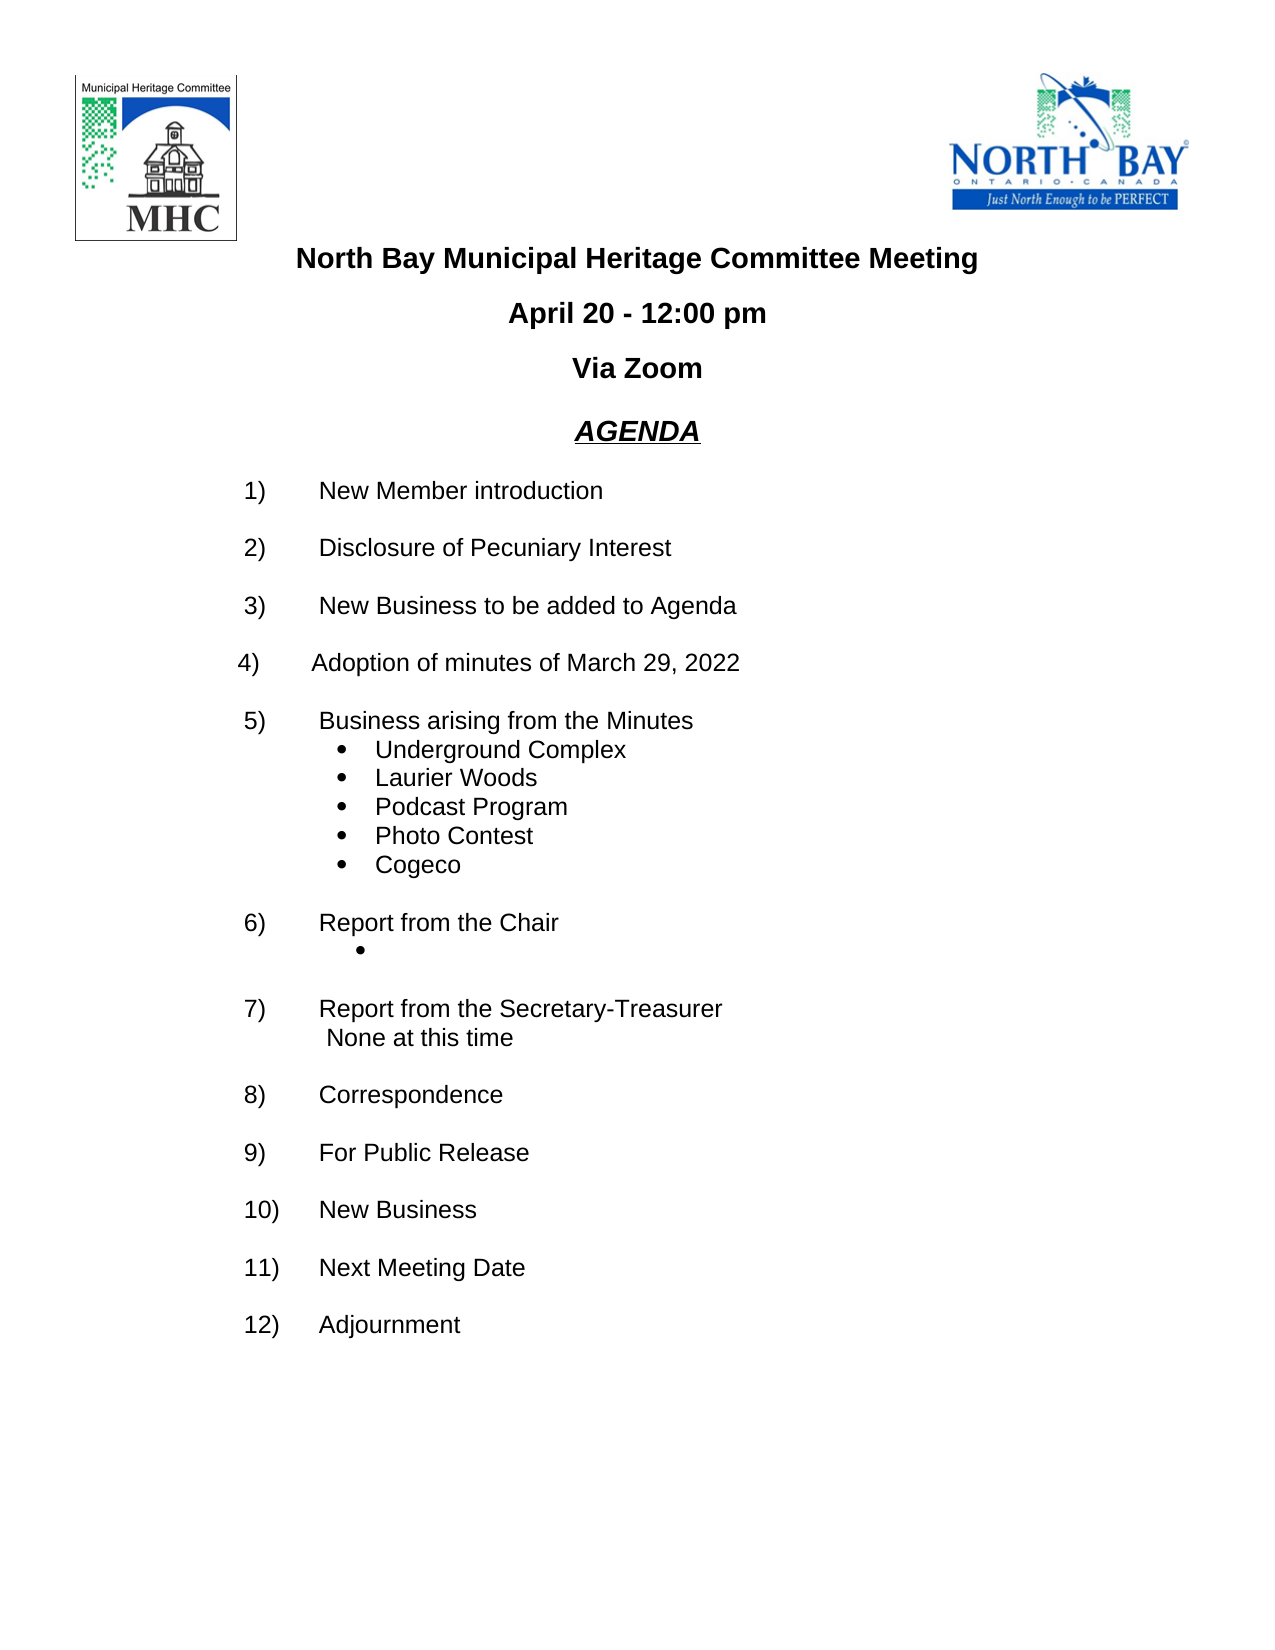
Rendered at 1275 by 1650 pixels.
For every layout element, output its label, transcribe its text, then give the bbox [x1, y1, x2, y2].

title North Bay Municipal Heritage Committee Meeting [75, 241, 1200, 274]
subtitle AGENDA [75, 413, 1200, 447]
list New Business to be added to Agenda [244, 591, 1200, 619]
list Photo Contest [337, 821, 1200, 850]
list Next Meeting Date [244, 1253, 1200, 1281]
list New Business [244, 1195, 1200, 1224]
list Business arising from the Minutes [244, 706, 1200, 734]
picture [75, 75, 237, 241]
list Report from the Chair [244, 908, 1200, 936]
list For Public Release [244, 1138, 1200, 1166]
list Laurier Woods [337, 763, 1200, 792]
list Report from the Secretary-Treasurer [244, 994, 1200, 1023]
text Via Zoom [75, 351, 1200, 385]
text April 20 - 12:00 pm [75, 296, 1200, 330]
text None at this time [75, 1023, 1200, 1051]
list Cogeco [337, 850, 1200, 879]
picture [948, 72, 1190, 211]
list New Member introduction [244, 476, 1200, 504]
list Adoption of minutes of March 29, 2022 [237, 648, 1200, 677]
list Correspondence [244, 1080, 1200, 1109]
list Disclosure of Pecuniary Interest [244, 533, 1200, 562]
list Adjournment [244, 1310, 1200, 1339]
list Underground Complex [337, 734, 1200, 763]
list Podcast Program [337, 792, 1200, 821]
